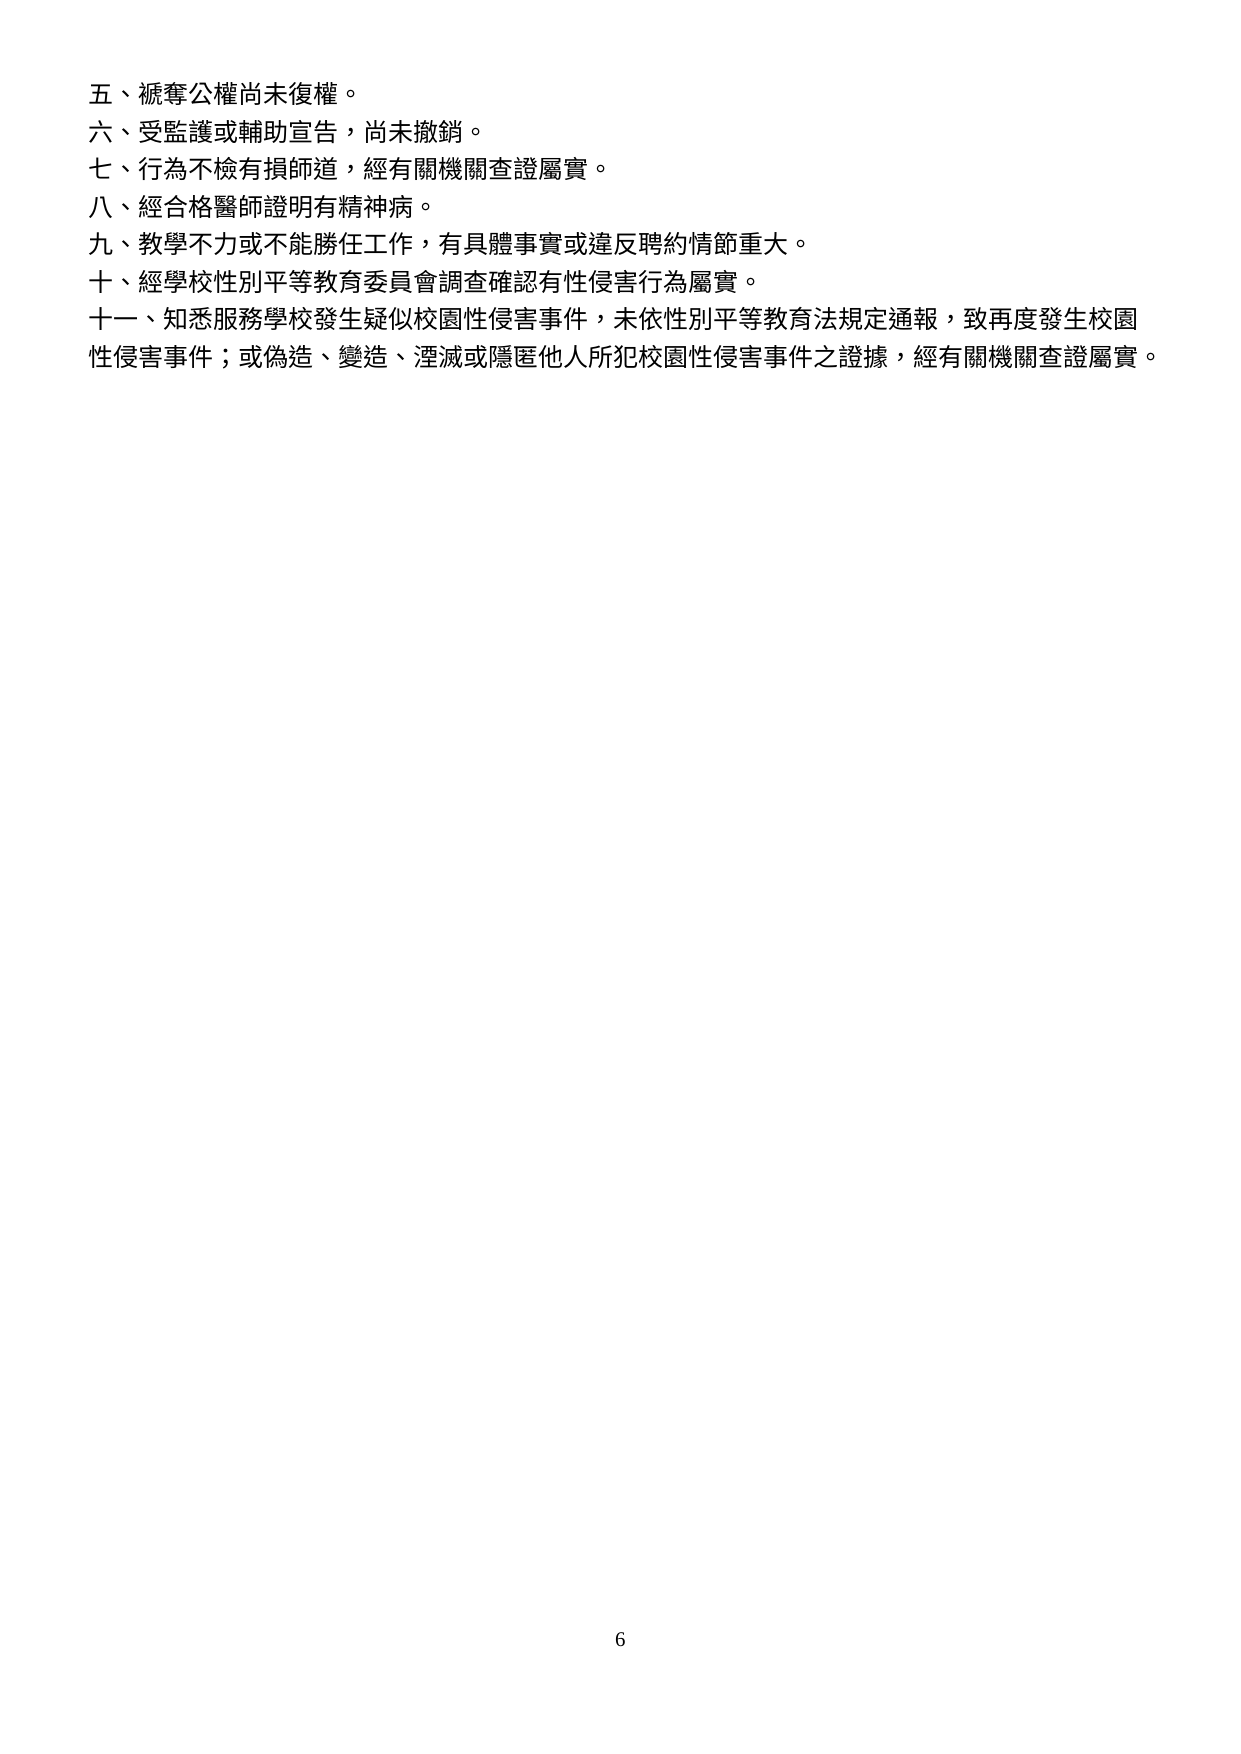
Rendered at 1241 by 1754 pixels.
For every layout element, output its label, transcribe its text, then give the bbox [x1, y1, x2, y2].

text 七、行為不檢有損師道，經有關機關查證屬實。 [89, 149, 1152, 187]
text 八、經合格醫師證明有精神病。 [89, 187, 1152, 224]
text 九、教學不力或不能勝任工作，有具體事實或違反聘約情節重大。 [89, 224, 1152, 262]
text 十、經學校性別平等教育委員會調查確認有性侵害行為屬實。 [89, 262, 1152, 299]
text 六、受監護或輔助宣告，尚未撤銷。 [89, 112, 1152, 149]
text 五、褫奪公權尚未復權。 [89, 74, 1152, 112]
text 十一、知悉服務學校發生疑似校園性侵害事件，未依性別平等教育法規定通報，致再度發生校園性侵害事件；或偽造、變造、湮滅或隱匿他人所犯校園性侵害事件之證據，經有關機關查證屬實。 [89, 299, 1152, 374]
